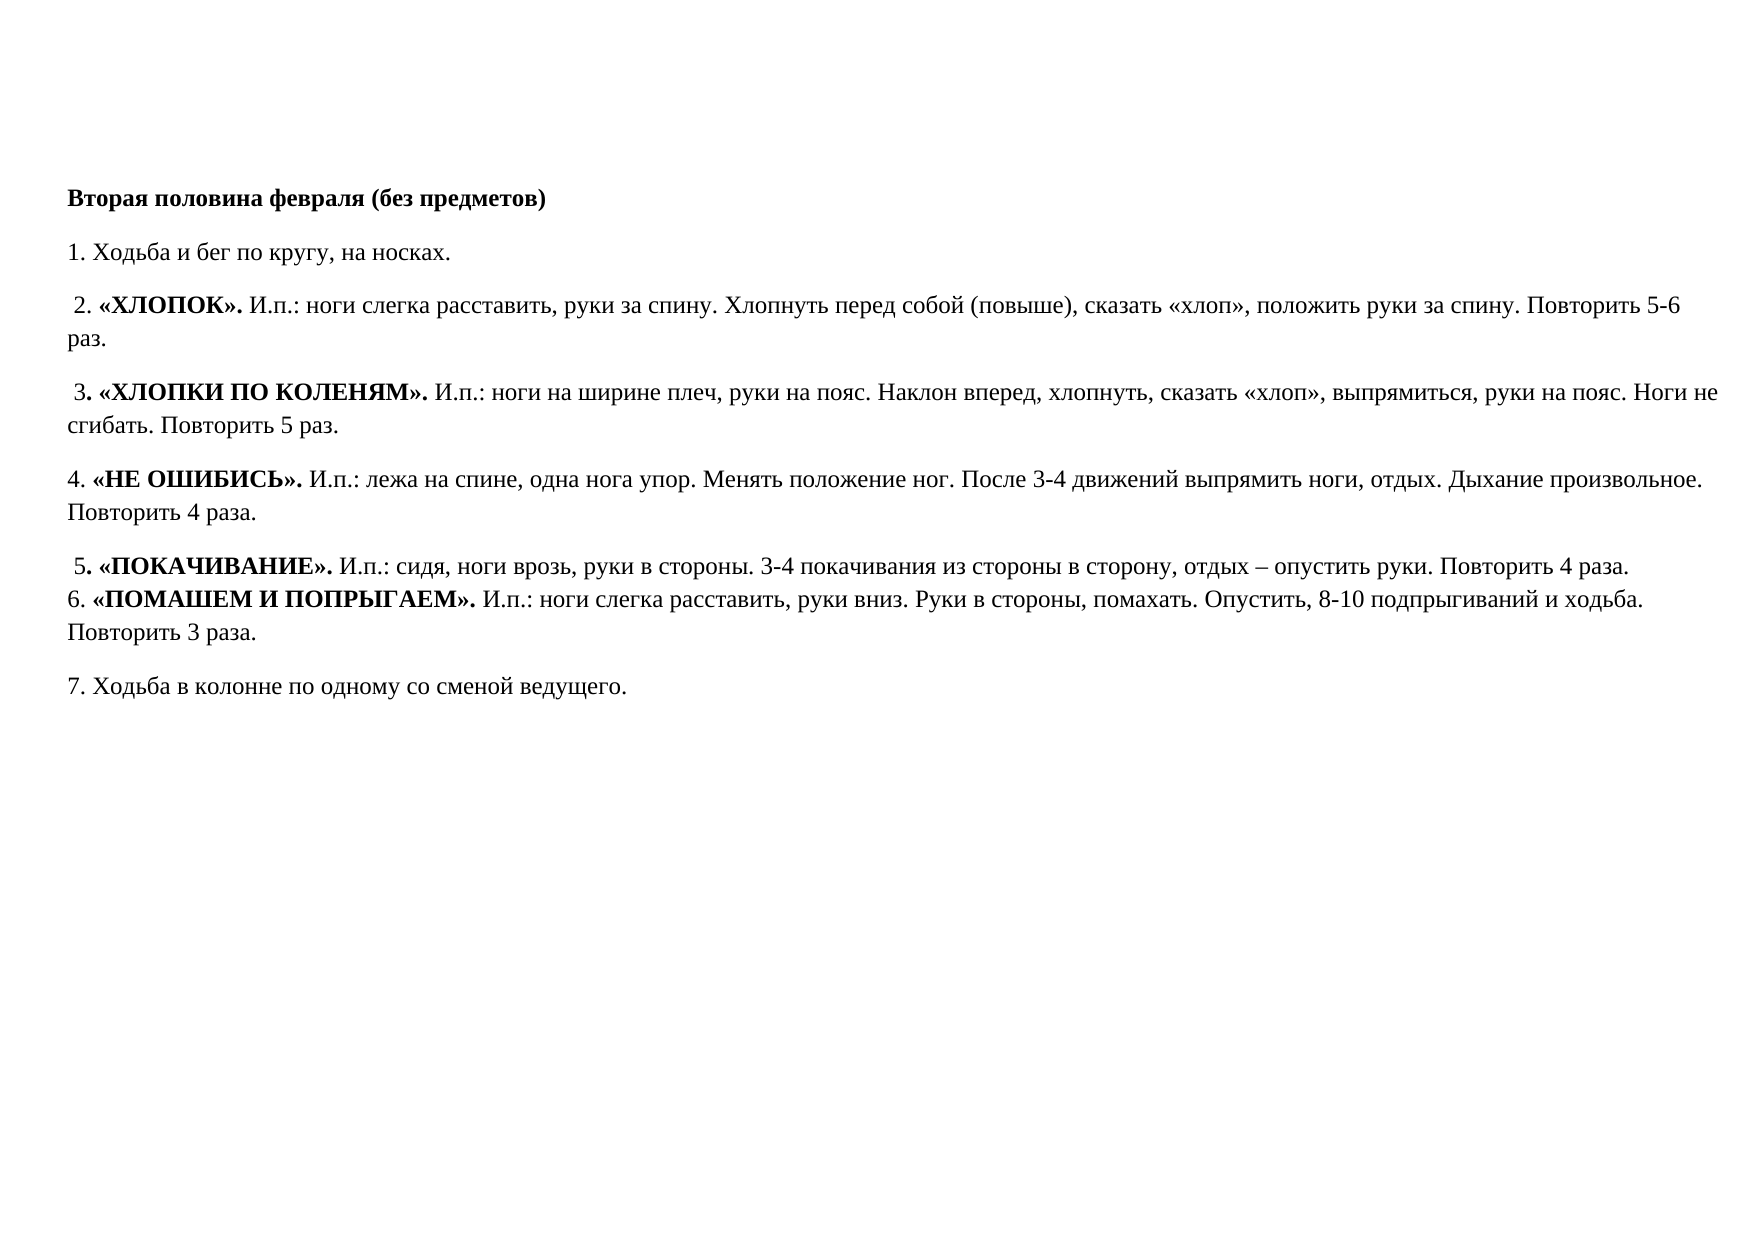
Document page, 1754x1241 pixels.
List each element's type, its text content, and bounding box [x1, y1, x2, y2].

text 5. «ПОКАЧИВАНИЕ». И.п.: сидя, ноги врозь, руки в стороны. 3-4 покачивания из стороны в сторону, отдых – опустить руки. Повторить 4 раза. 6. «ПОМАШЕМ И ПОПРЫГАЕМ». И.п.: ноги слегка расставить, руки вниз. Руки в стороны, помахать. Опустить, 8-10 подпрыгиваний и ходьба. Повторить 3 раза. [67, 551, 1724, 646]
text 3. «ХЛОПКИ ПО КОЛЕНЯМ». И.п.: ноги на ширине плеч, руки на пояс. Наклон вперед, хлопнуть, сказать «хлоп», выпрямиться, руки на пояс. Ноги не сгибать. Повторить 5 раз. [67, 377, 1724, 439]
text 7. Ходьба в колонне по одному со сменой ведущего. [67, 671, 1724, 700]
text 1. Ходьба и бег по кругу, на носках. [67, 237, 1724, 265]
text 4. «НЕ ОШИБИСЬ». И.п.: лежа на спине, одна нога упор. Менять положение ног. После 3-4 движений выпрямить ноги, отдых. Дыхание произвольное. Повторить 4 раза. [67, 464, 1724, 526]
text Вторая половина февраля (без предметов) [67, 183, 1724, 211]
text 2. «ХЛОПОК». И.п.: ноги слегка расставить, руки за спину. Хлопнуть перед собой (повыше), сказать «хлоп», положить руки за спину. Повторить 5-6 раз. [67, 290, 1724, 352]
